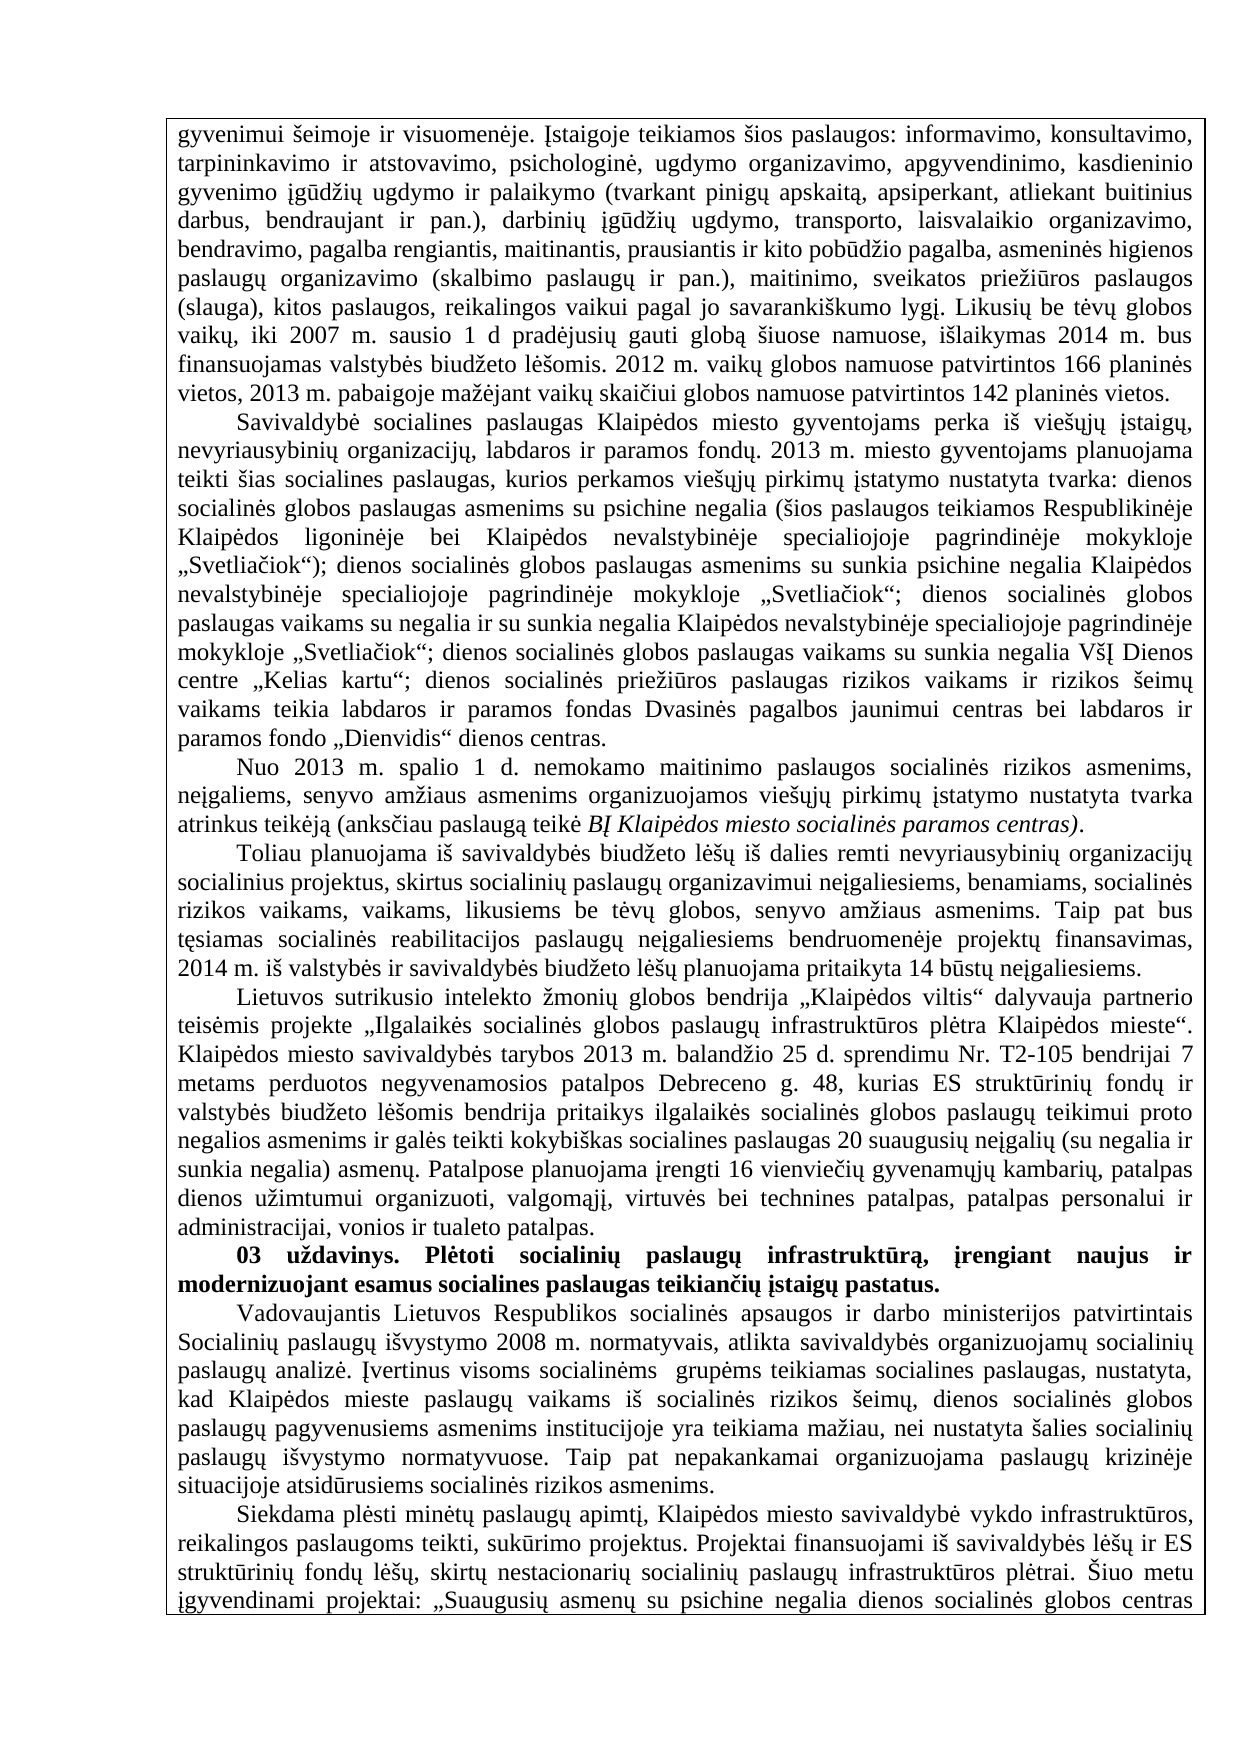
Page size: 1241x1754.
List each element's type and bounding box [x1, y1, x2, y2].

table_cell [167, 119, 1204, 1614]
